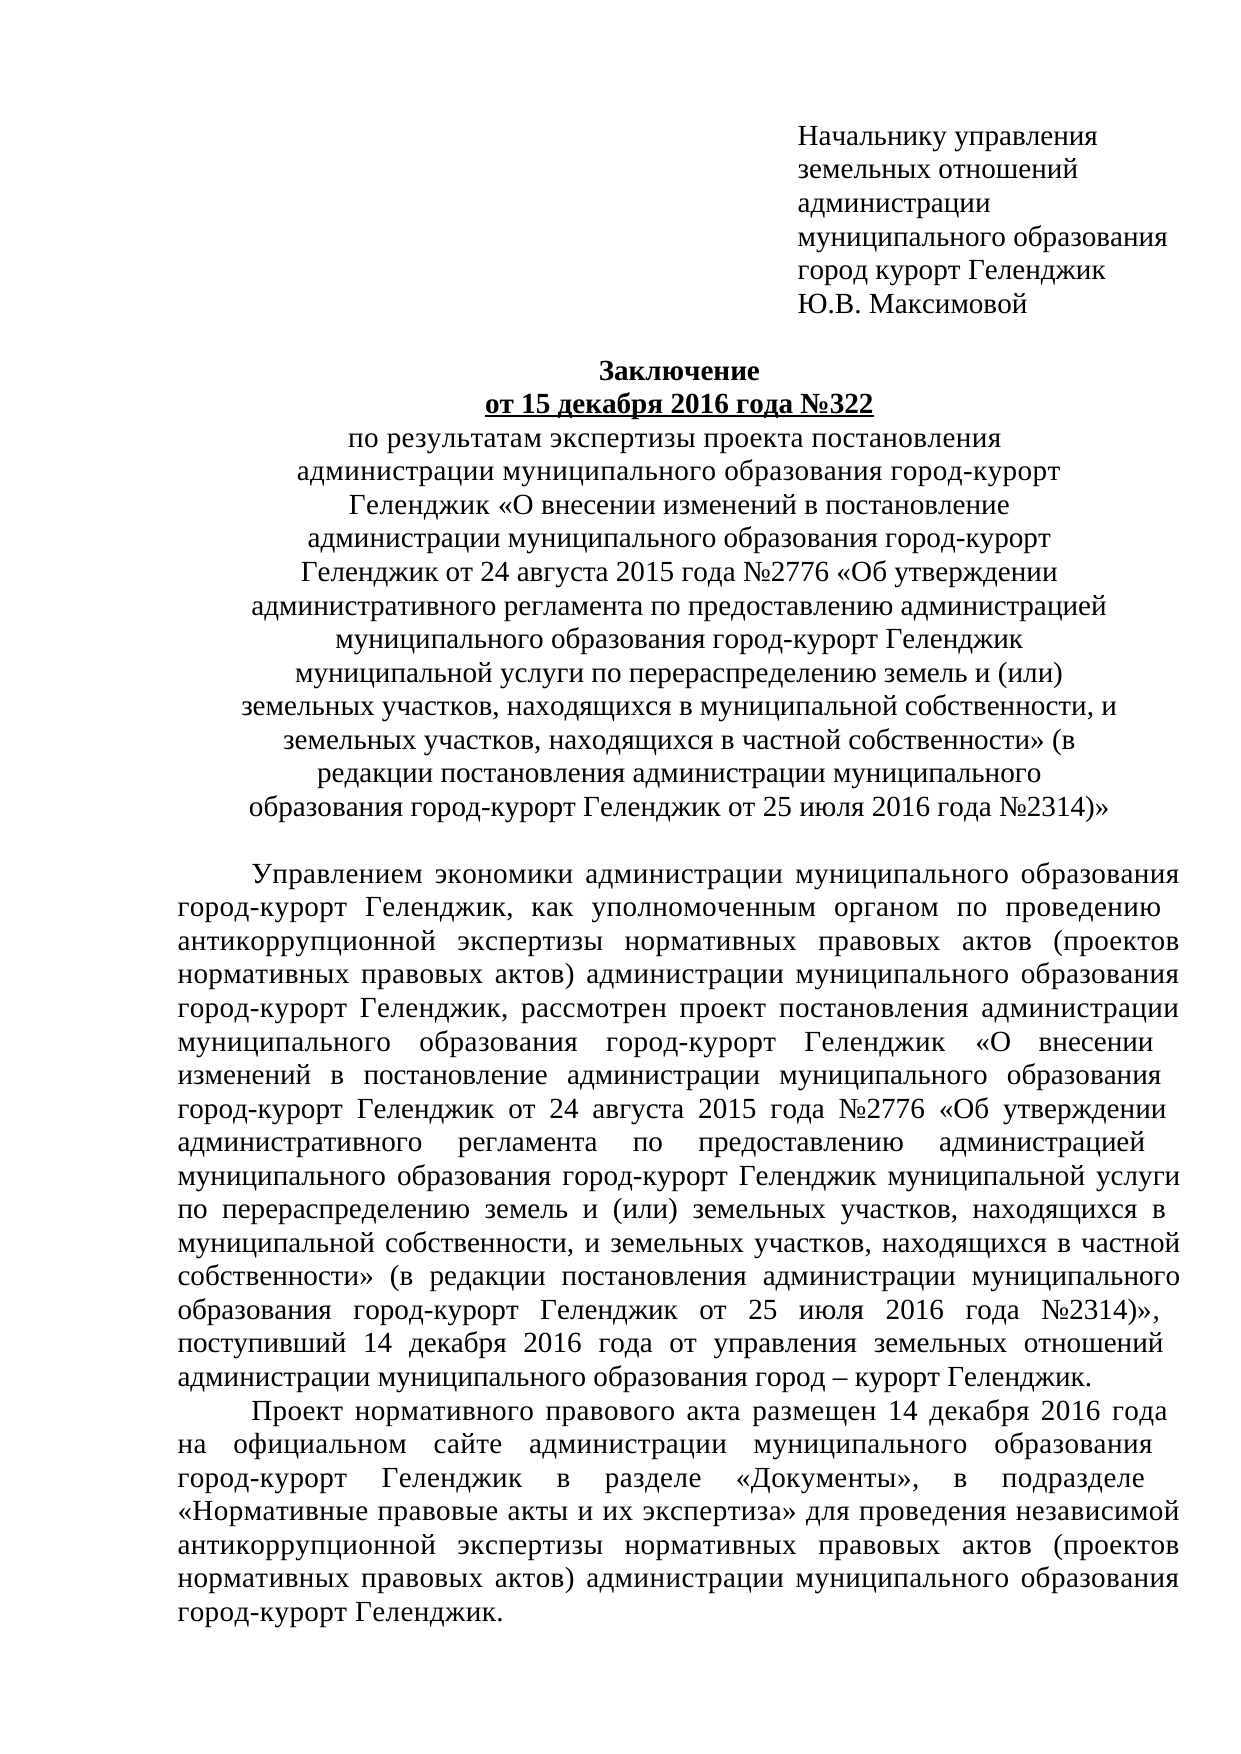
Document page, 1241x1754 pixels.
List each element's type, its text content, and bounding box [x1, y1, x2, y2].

text от 15 декабря 2016 года №322 [236, 386, 1122, 420]
text Управлением экономики администрации муниципального образования город-курорт Геленджик, как уполномоченным органом по проведению антикоррупционной экспертизы нормативных правовых актов (проектов нормативных правовых актов) администрации муниципального образования город-курорт Геленджик, рассмотрен проект постановления администрации муниципального образования город-курорт Геленджик «О внесении изменений в постановление администрации муниципального образования город-курорт Геленджик от 24 августа 2015 года №2776 «Об утверждении административного регламента по предоставлению администрацией муниципального образования город-курорт Геленджик муниципальной услуги по перераспределению земель и (или) земельных участков, находящихся в муниципальной собственности, и земельных участков, находящихся в частной собственности» (в редакции постановления администрации муниципального образования город-курорт Геленджик от 25 июля 2016 года №2314)», поступивший 14 декабря 2016 года от управления земельных отношений администрации муниципального образования город – курорт Геленджик. [177, 856, 1181, 1393]
text Проект нормативного правового акта размещен 14 декабря 2016 года на официальном сайте администрации муниципального образования город-курорт Геленджик в разделе «Документы», в подразделе «Нормативные правовые акты и их экспертиза» для проведения независимой антикоррупционной экспертизы нормативных правовых актов (проектов нормативных правовых актов) администрации муниципального образования город-курорт Геленджик. [177, 1393, 1181, 1627]
text Ю.В. Максимовой [797, 286, 1181, 319]
text администрации муниципального образования город-курорт Геленджик от 24 августа 2015 года №2776 «Об утверждении административного регламента по предоставлению администрацией муниципального образования город-курорт Геленджик муниципальной услуги по перераспределению земель и (или) земельных участков, находящихся в муниципальной собственности, и земельных участков, находящихся в частной собственности» (в редакции постановления администрации муниципального образования город-курорт Геленджик от 25 июля 2016 года №2314)» [236, 521, 1122, 822]
text Заключение [177, 353, 1181, 386]
text по результатам экспертизы проекта постановления администрации муниципального образования город-курорт Геленджик «О внесении изменений в постановление [236, 420, 1122, 521]
text Начальнику управления земельных отношений администрации муниципального образования город курорт Геленджик [797, 118, 1181, 286]
